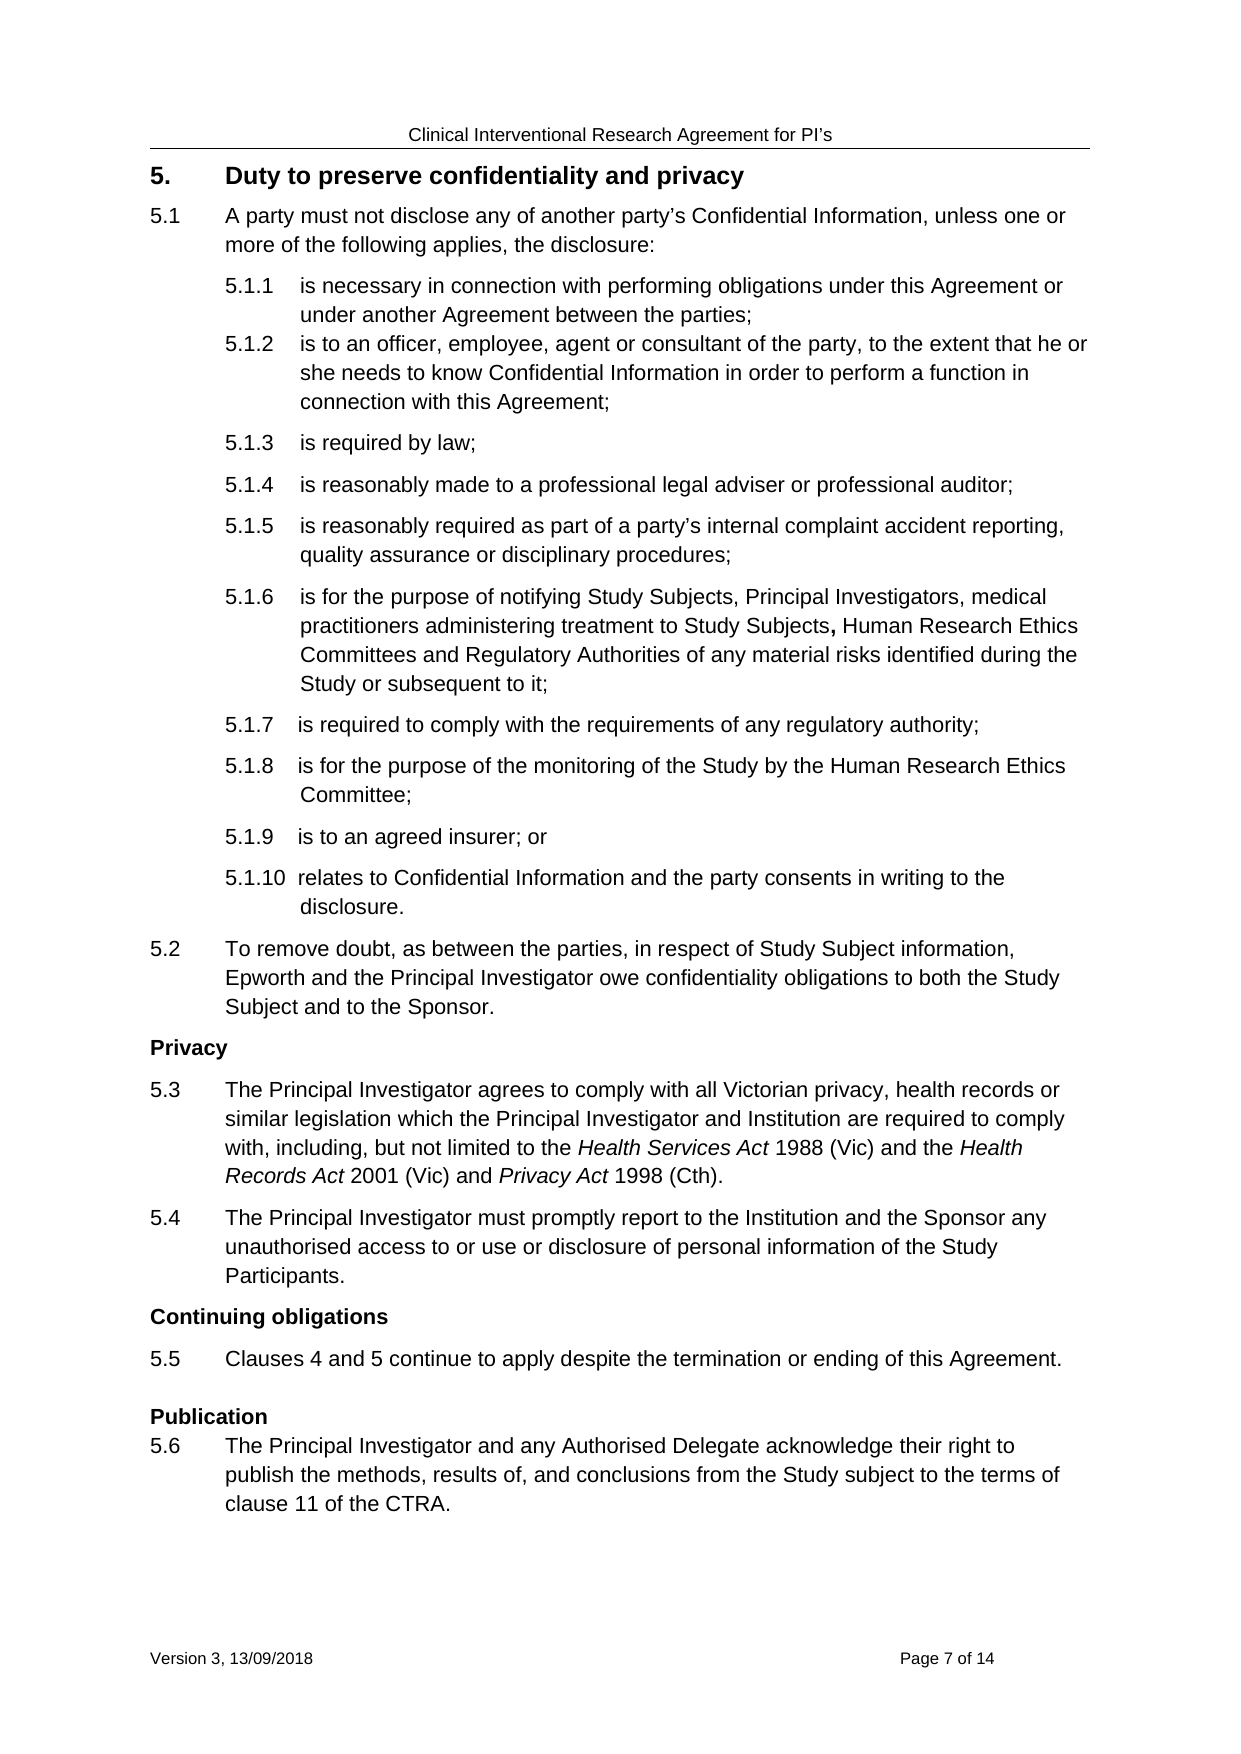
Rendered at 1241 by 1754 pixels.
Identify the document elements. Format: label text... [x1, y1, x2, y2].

list is reasonably made to a professional legal adviser or professional auditor; [225, 472, 1090, 497]
list is required to comply with the requirements of any regulatory authority; [225, 712, 1090, 737]
list is for the purpose of notifying Study Subjects, Principal Investigators, medical practitioners administering treatment to Study Subjects, Human Research Ethics Committees and Regulatory Authorities of any material risks identified during the Study or subsequent to it; [225, 583, 1090, 696]
list is reasonably required as part of a party’s internal complaint accident reporting, quality assurance or disciplinary procedures; [225, 513, 1090, 567]
list is to an agreed insurer; or [225, 824, 1090, 849]
text 5.1 A party must not disclose any of another party’s Confidential Information, unless one or more of the following applies, the disclosure: [150, 202, 1090, 257]
list relates to Confidential Information and the party consents in writing to the disclosure. [225, 865, 1090, 919]
text 5.4 The Principal Investigator must promptly report to the Institution and the Sponsor any unauthorised access to or use or disclosure of personal information of the Study Participants. [150, 1205, 1090, 1288]
list is to an officer, employee, agent or consultant of the party, to the extent that he or she needs to know Confidential Information in order to perform a function in connection with this Agreement; [225, 331, 1090, 414]
text 5.2 To remove doubt, as between the parties, in respect of Study Subject information, Epworth and the Principal Investigator owe confidentiality obligations to both the Study Subject and to the Sponsor. [150, 936, 1090, 1019]
text Privacy [150, 1035, 1090, 1060]
list is for the purpose of the monitoring of the Study by the Human Research Ethics Committee; [225, 753, 1090, 807]
list is necessary in connection with performing obligations under this Agreement or under another Agreement between the parties; [225, 273, 1090, 327]
list Publication [150, 1403, 1090, 1429]
subtitle Duty to preserve confidentiality and privacy [150, 161, 1090, 190]
list 5.6 The Principal Investigator and any Authorised Delegate acknowledge their right to publish the methods, results of, and conclusions from the Study subject to the terms of clause 11 of the CTRA. [150, 1432, 1090, 1516]
text Continuing obligations [150, 1304, 1090, 1329]
list 5.5 Clauses 4 and 5 continue to apply despite the termination or ending of this Agreement. [150, 1346, 1090, 1371]
text 5.3 The Principal Investigator agrees to comply with all Victorian privacy, health records or similar legislation which the Principal Investigator and Institution are required to comply with, including, but not limited to the Health Services Act 1988 (Vic) and the Health Records Act 2001 (Vic) and Privacy Act 1998 (Cth). [150, 1076, 1090, 1188]
list is required by law; [225, 430, 1090, 455]
